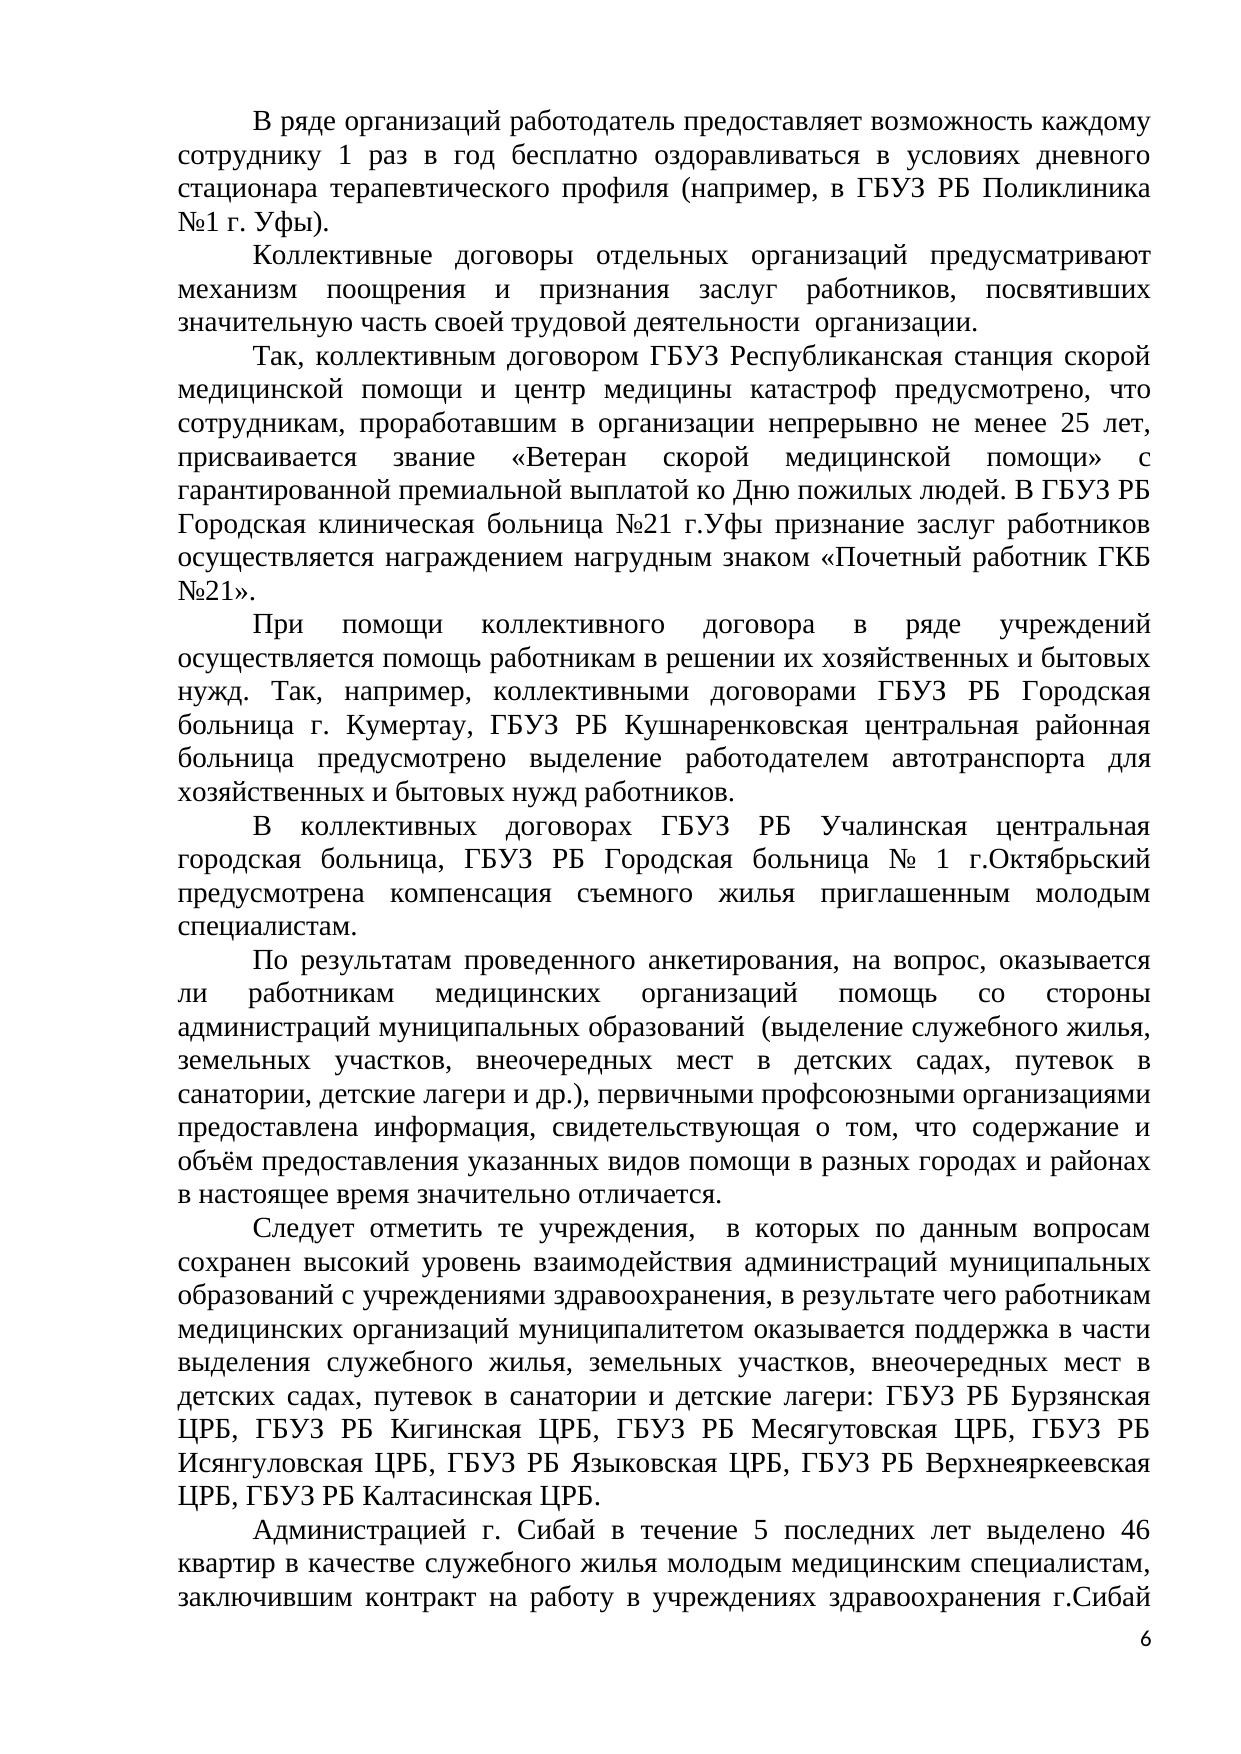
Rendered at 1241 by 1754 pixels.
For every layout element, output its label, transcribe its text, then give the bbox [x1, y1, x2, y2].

text При помощи коллективного договора в ряде учреждений осуществляется помощь работникам в решении их хозяйственных и бытовых нужд. Так, например, коллективными договорами ГБУЗ РБ Городская больница г. Кумертау, ГБУЗ РБ Кушнаренковская центральная районная больница предусмотрено выделение работодателем автотранспорта для хозяйственных и бытовых нужд работников. [177, 606, 1152, 808]
text В ряде организаций работодатель предоставляет возможность каждому сотруднику 1 раз в год бесплатно оздоравливаться в условиях дневного стационара терапевтического профиля (например, в ГБУЗ РБ Поликлиника №1 г. Уфы). [177, 103, 1152, 237]
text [177, 1512, 1152, 1613]
text По результатам проведенного анкетирования, на вопрос, оказывается ли работникам медицинских организаций помощь со стороны администраций муниципальных образований (выделение служебного жилья, земельных участков, внеочередных мест в детских садах, путевок в санатории, детские лагери и др.), первичными профсоюзными организациями предоставлена информация, свидетельствующая о том, что содержание и объём предоставления указанных видов помощи в разных городах и районах в настоящее время значительно отличается. [177, 942, 1152, 1210]
text Коллективные договоры отдельных организаций предусматривают механизм поощрения и признания заслуг работников, посвятивших значительную часть своей трудовой деятельности организации. [177, 237, 1152, 338]
text Следует отметить те учреждения, в которых по данным вопросам сохранен высокий уровень взаимодействия администраций муниципальных образований с учреждениями здравоохранения, в результате чего работникам медицинских организаций муниципалитетом оказывается поддержка в части выделения служебного жилья, земельных участков, внеочередных мест в детских садах, путевок в санатории и детские лагери: ГБУЗ РБ Бурзянская ЦРБ, ГБУЗ РБ Кигинская ЦРБ, ГБУЗ РБ Месягутовская ЦРБ, ГБУЗ РБ Исянгуловская ЦРБ, ГБУЗ РБ Языковская ЦРБ, ГБУЗ РБ Верхнеяркеевская ЦРБ, ГБУЗ РБ Калтасинская ЦРБ. [177, 1210, 1152, 1512]
text В коллективных договорах ГБУЗ РБ Учалинская центральная городская больница, ГБУЗ РБ Городская больница № 1 г.Октябрьский предусмотрена компенсация съемного жилья приглашенным молодым специалистам. [177, 808, 1152, 942]
text Так, коллективным договором ГБУЗ Республиканская станция скорой медицинской помощи и центр медицины катастроф предусмотрено, что сотрудникам, проработавшим в организации непрерывно не менее 25 лет, присваивается звание «Ветеран скорой медицинской помощи» с гарантированной премиальной выплатой ко Дню пожилых людей. В ГБУЗ РБ Городская клиническая больница №21 г.Уфы признание заслуг работников осуществляется награждением нагрудным знаком «Почетный работник ГКБ №21». [177, 338, 1152, 606]
